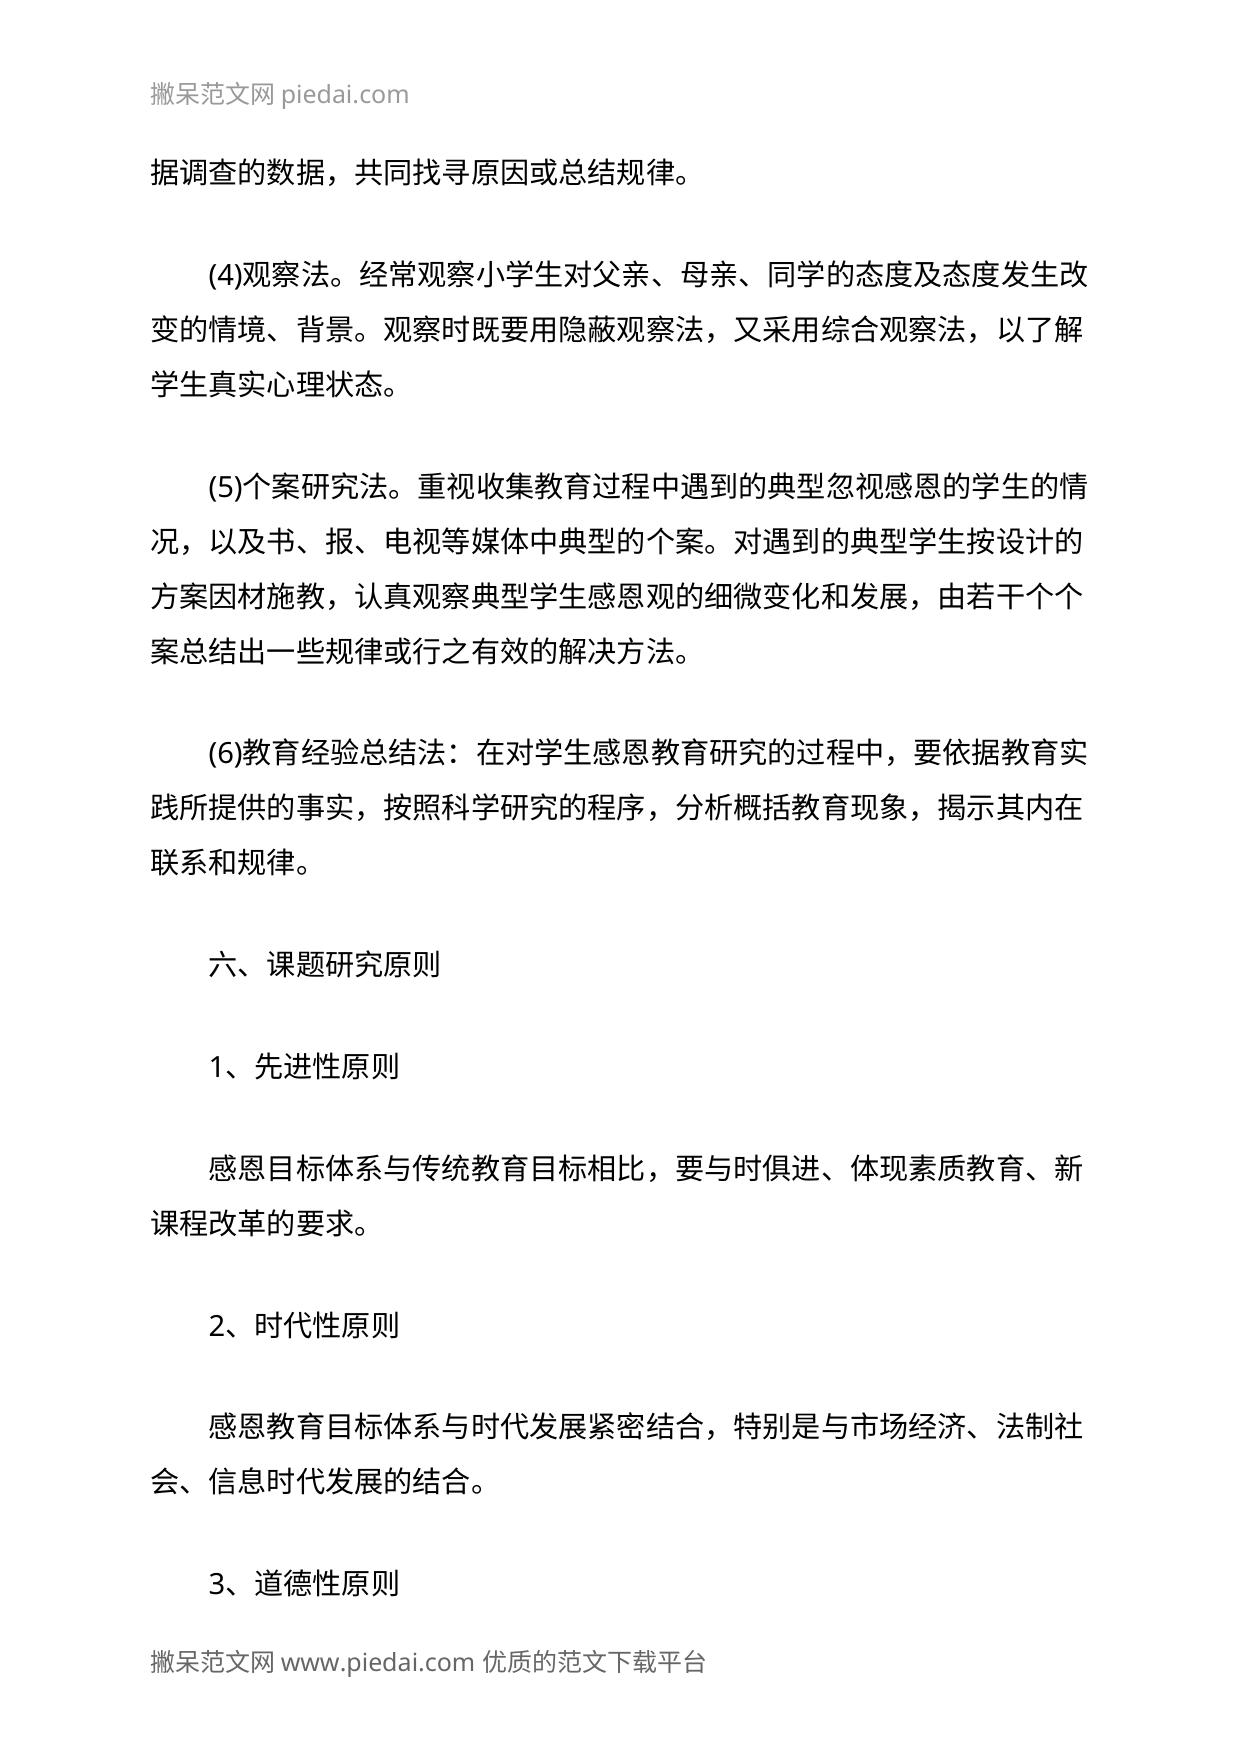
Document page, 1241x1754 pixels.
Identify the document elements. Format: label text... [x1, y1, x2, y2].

text 感恩教育目标体系与时代发展紧密结合，特别是与市场经济、法制社会、信息时代发展的结合。 [150, 1404, 1090, 1501]
text (6)教育经验总结法：在对学生感恩教育研究的过程中，要依据教育实践所提供的事实，按照科学研究的程序，分析概括教育现象，揭示其内在联系和规律。 [150, 730, 1090, 882]
text 感恩目标体系与传统教育目标相比，要与时俱进、体现素质教育、新课程改革的要求。 [150, 1145, 1090, 1243]
text 六、课题研究原则 [150, 942, 1090, 984]
text (4)观察法。经常观察小学生对父亲、母亲、同学的态度及态度发生改变的情境、背景。观察时既要用隐蔽观察法，又采用综合观察法，以了解学生真实心理状态。 [150, 252, 1090, 404]
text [150, 150, 1090, 192]
text 2、时代性原则 [150, 1302, 1090, 1344]
text 3、道德性原则 [150, 1561, 1090, 1603]
text 1、先进性原则 [150, 1043, 1090, 1086]
text (5)个案研究法。重视收集教育过程中遇到的典型忽视感恩的学生的情况，以及书、报、电视等媒体中典型的个案。对遇到的典型学生按设计的方案因材施教，认真观察典型学生感恩观的细微变化和发展，由若干个个案总结出一些规律或行之有效的解决方法。 [150, 463, 1090, 671]
